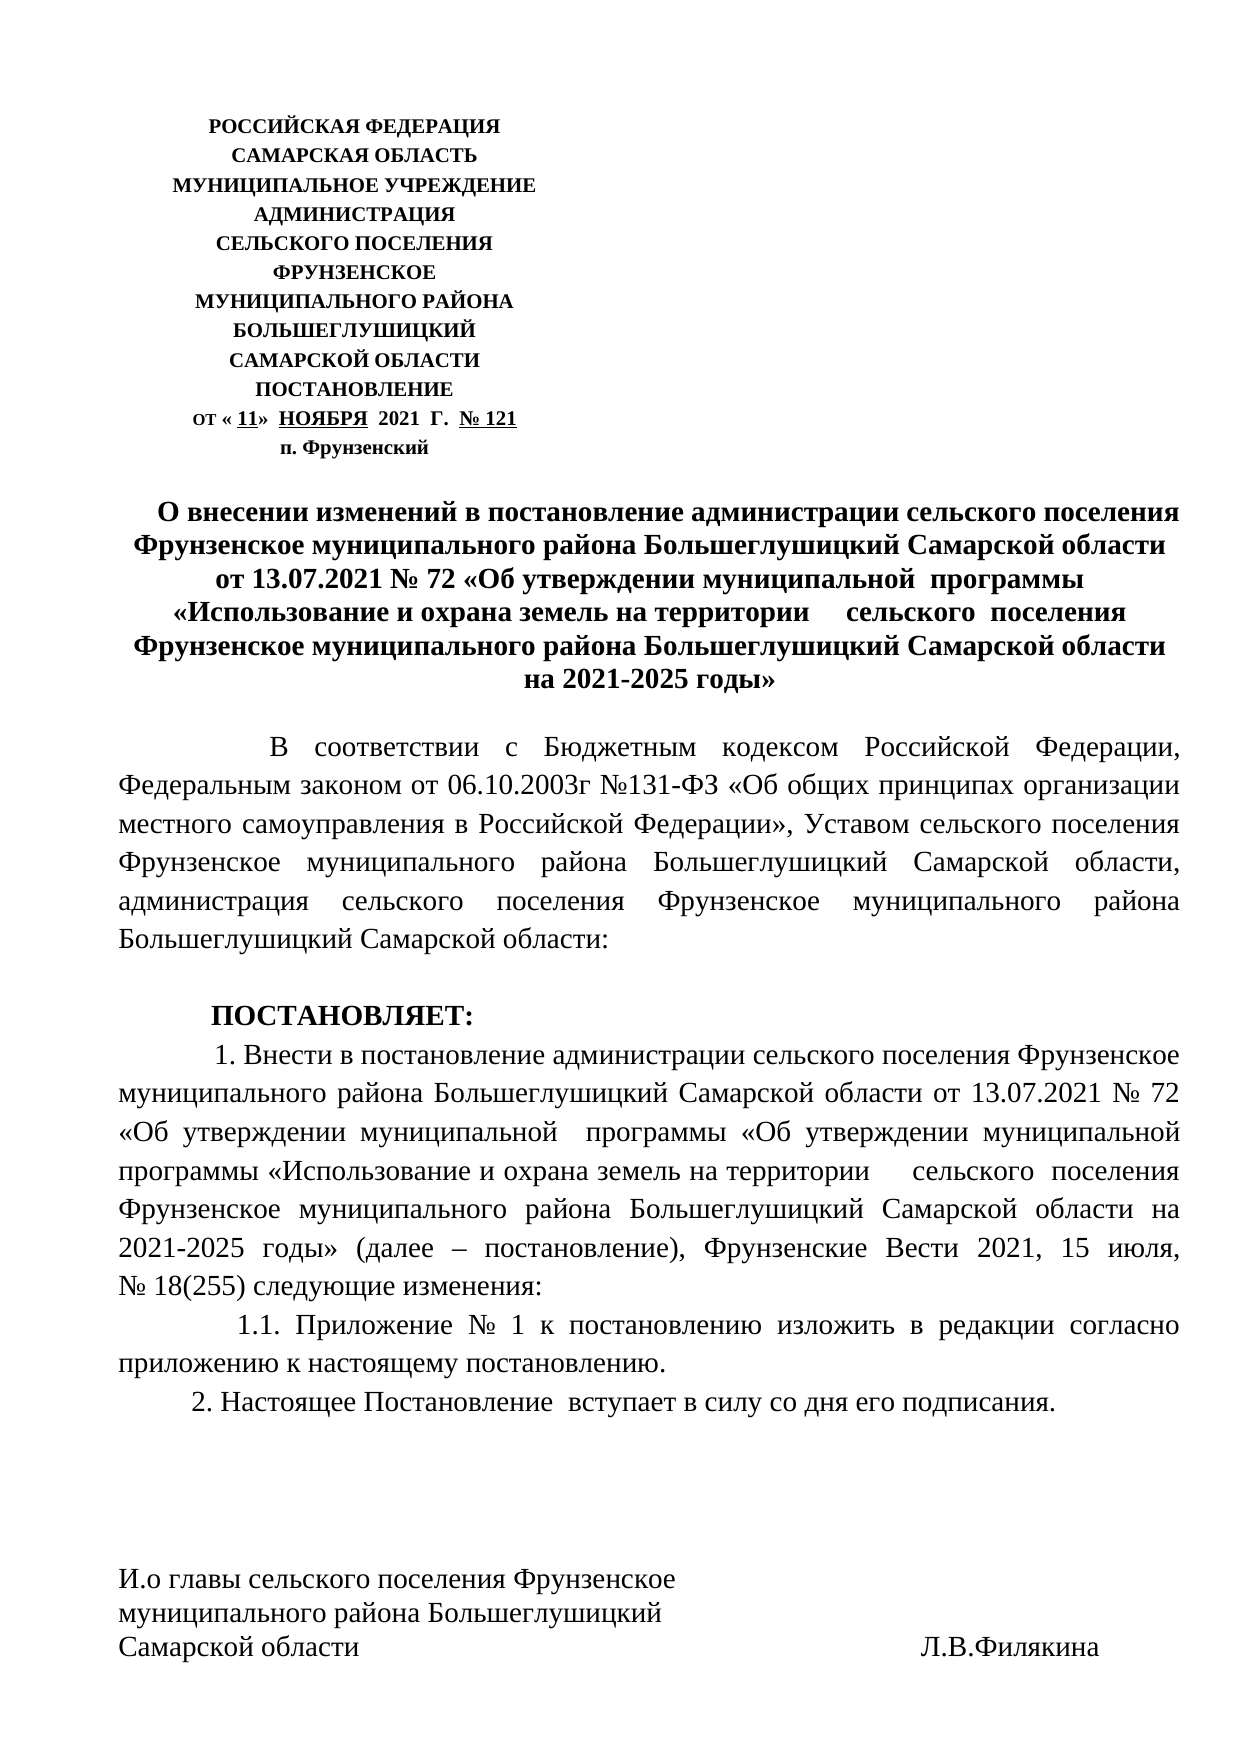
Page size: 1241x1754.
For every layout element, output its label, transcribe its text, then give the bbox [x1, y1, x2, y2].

text Самарская область [118, 139, 591, 169]
text Самарской области Л.В.Филякина [118, 1629, 1181, 1662]
text Постановление [118, 373, 591, 402]
text Большеглушицкий самарской области [118, 314, 591, 373]
text 1. Внести в постановление администрации сельского поселения Фрунзенское муниципального района Большеглушицкий Самарской области от 13.07.2021 № 72 «Об утверждении муниципальной программы «Об утверждении муниципальной программы «Использование и охрана земель на территории сельского поселения Фрунзенское муниципального района Большеглушицкий Самарской области на 2021-2025 годы» (далее – постановление), Фрунзенские Вести 2021, 15 июля, № 18(255) следующие изменения: [118, 1037, 1181, 1302]
text муниципального района [118, 285, 591, 314]
text И.о главы сельского поселения Фрунзенское [118, 1562, 1181, 1595]
text сельского поселения [118, 227, 591, 256]
text АДМИНИСТРАЦИЯ [118, 198, 591, 227]
text муниципального района Большеглушицкий [118, 1595, 1181, 1629]
text Российская Федерация [118, 110, 591, 139]
text ПОСТАНОВЛЯЕТ: [118, 998, 1181, 1032]
text 2. Настоящее Постановление вступает в силу со дня его подписания. [118, 1384, 1181, 1417]
text В соответствии с Бюджетным кодексом Российской Федерации, Федеральным законом от 06.10.2003г №131-ФЗ «Об общих принципах организации местного самоуправления в Российской Федерации», Уставом сельского поселения Фрунзенское муниципального района Большеглушицкий Самарской области, администрация сельского поселения Фрунзенское муниципального района Большеглушицкий Самарской области: [118, 729, 1181, 955]
text МУНИЦИПАЛЬНОЕ УЧРЕЖДЕНИЕ [118, 169, 591, 198]
text п. Фрунзенский [118, 431, 591, 460]
text Фрунзенское [118, 256, 591, 285]
text от « 11» ноября 2021 г. № 121 [118, 402, 591, 431]
text О внесении изменений в постановление администрации сельского поселения Фрунзенское муниципального района Большеглушицкий Самарской области от 13.07.2021 № 72 «Об утверждении муниципальной программы «Использование и охрана земель на территории сельского поселения Фрунзенское муниципального района Большеглушицкий Самарской области на 2021-2025 годы» [118, 494, 1181, 695]
text 1.1. Приложение № 1 к постановлению изложить в редакции согласно приложению к настоящему постановлению. [118, 1307, 1181, 1379]
